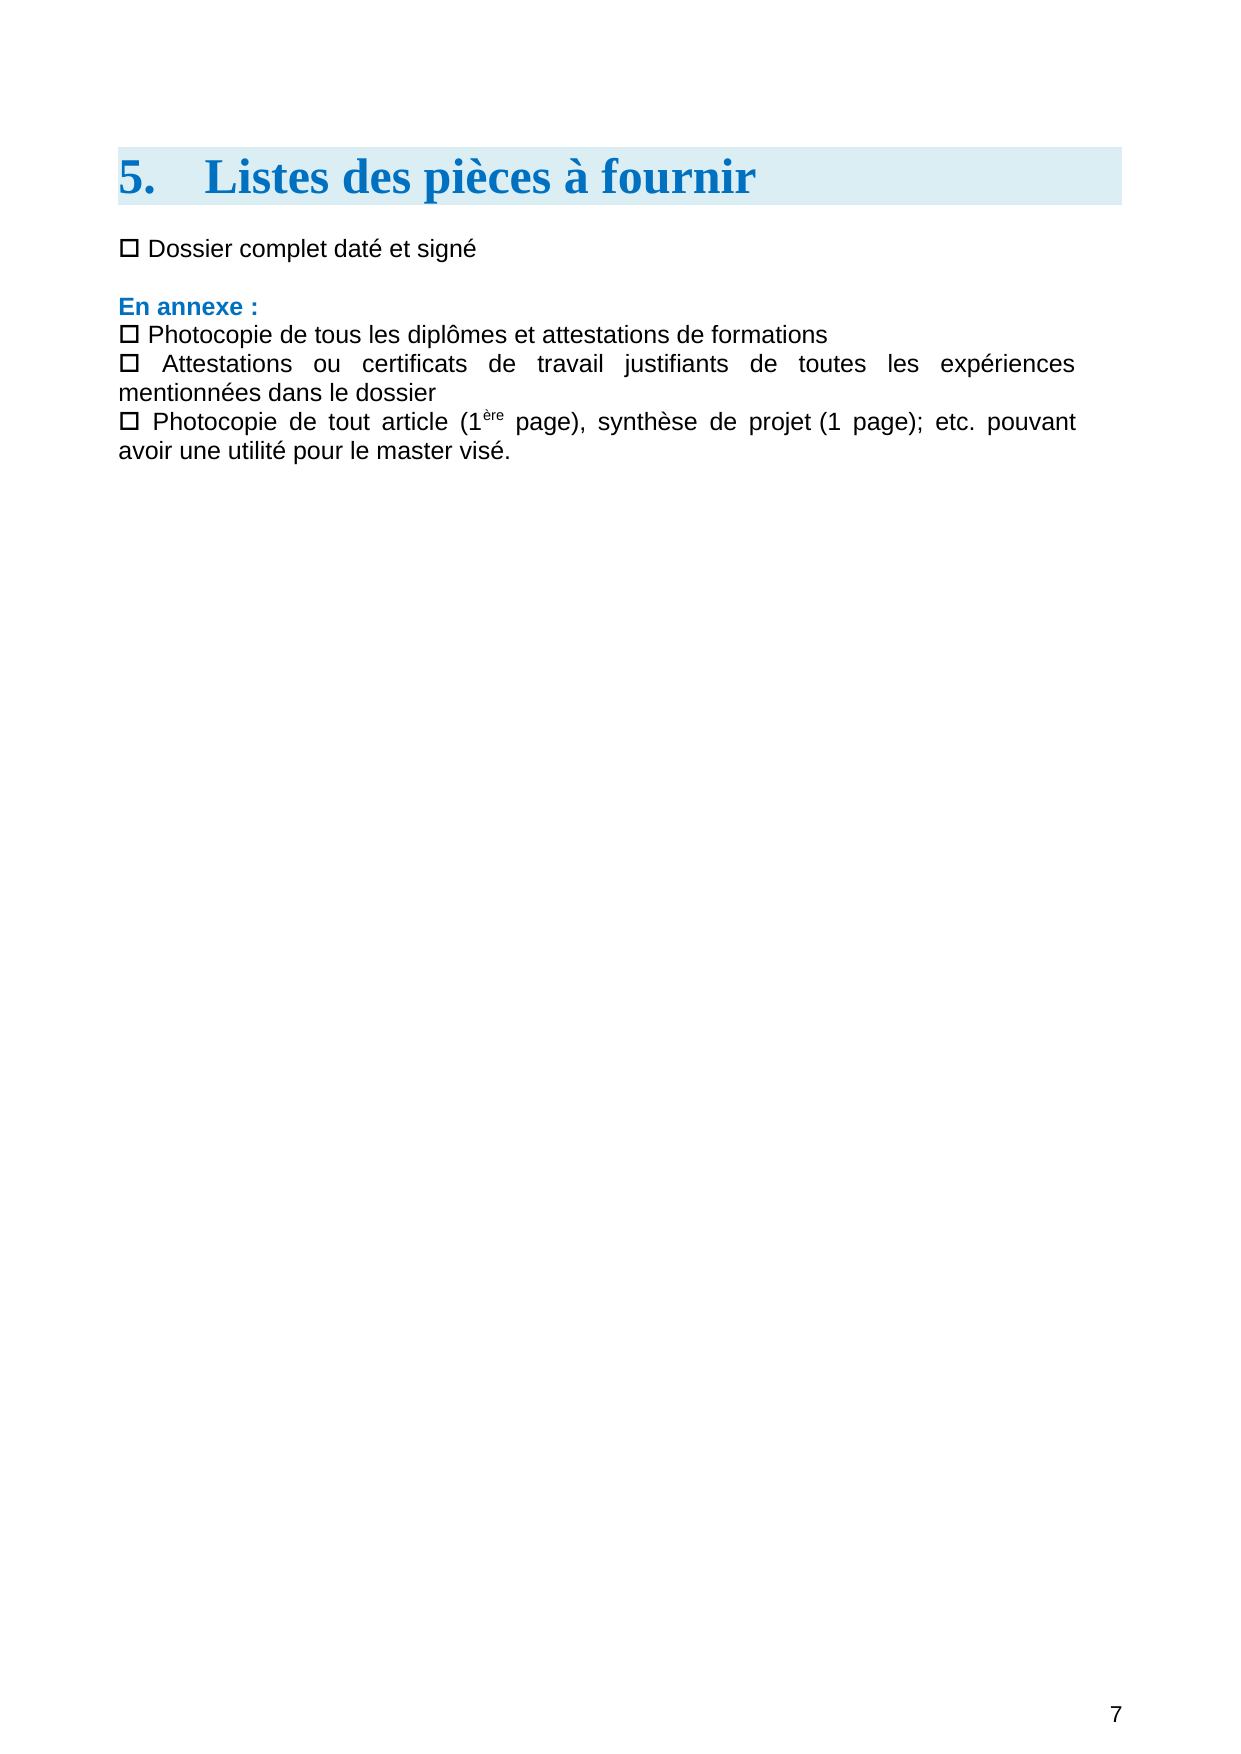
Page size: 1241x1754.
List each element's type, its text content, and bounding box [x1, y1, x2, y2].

text Photocopie de tous les diplômes et attestations de formations [118, 320, 1076, 349]
text Photocopie de tout article (1ère page), synthèse de projet (1 page); etc. pouvant avoir une utilité pour le master visé. [118, 407, 1076, 464]
text Attestations ou certificats de travail justifiants de toutes les expériences mentionnées dans le dossier [118, 349, 1076, 407]
subtitle Listes des pièces à fournir [118, 147, 1122, 205]
text Dossier complet daté et signé [118, 234, 1076, 263]
text En annexe : [118, 292, 1076, 320]
